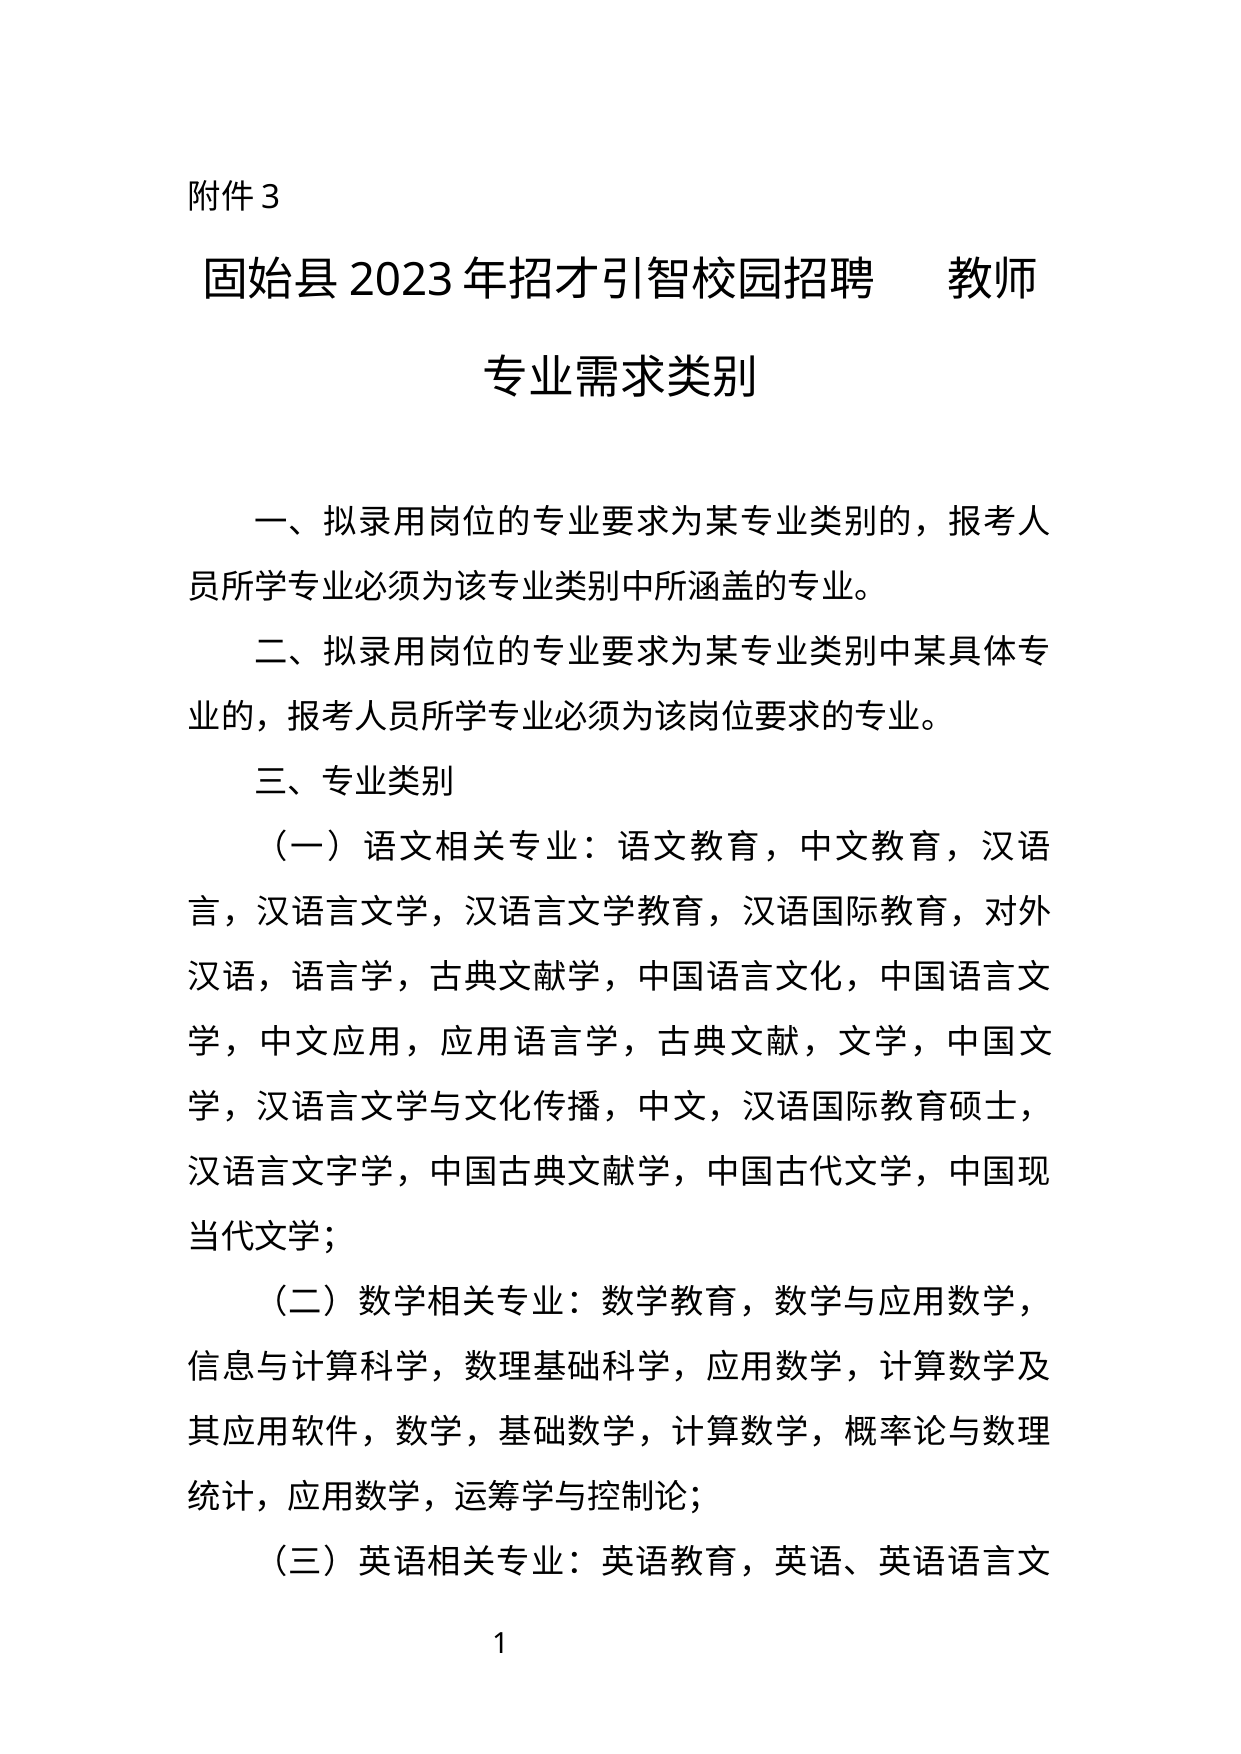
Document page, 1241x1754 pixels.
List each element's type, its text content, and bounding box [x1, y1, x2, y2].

text 附件3 [187, 162, 1053, 227]
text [187, 1527, 1053, 1592]
text 二、拟录用岗位的专业要求为某专业类别中某具体专业的，报考人员所学专业必须为该岗位要求的专业。 [187, 617, 1053, 747]
text （一）语文相关专业：语文教育，中文教育，汉语言，汉语言文学，汉语言文学教育，汉语国际教育，对外汉语，语言学，古典文献学，中国语言文化，中国语言文学，中文应用，应用语言学，古典文献，文学，中国文学，汉语言文学与文化传播，中文，汉语国际教育硕士，汉语言文字学，中国古典文献学，中国古代文学，中国现当代文学； [187, 812, 1053, 1267]
text 固始县2023年招才引智校园招聘 教师专业需求类别 [187, 227, 1053, 422]
text （二）数学相关专业：数学教育，数学与应用数学，信息与计算科学，数理基础科学，应用数学，计算数学及其应用软件，数学，基础数学，计算数学，概率论与数理统计，应用数学，运筹学与控制论； [187, 1267, 1053, 1527]
text 三、专业类别 [187, 747, 1053, 812]
text 一、拟录用岗位的专业要求为某专业类别的，报考人员所学专业必须为该专业类别中所涵盖的专业。 [187, 487, 1053, 617]
